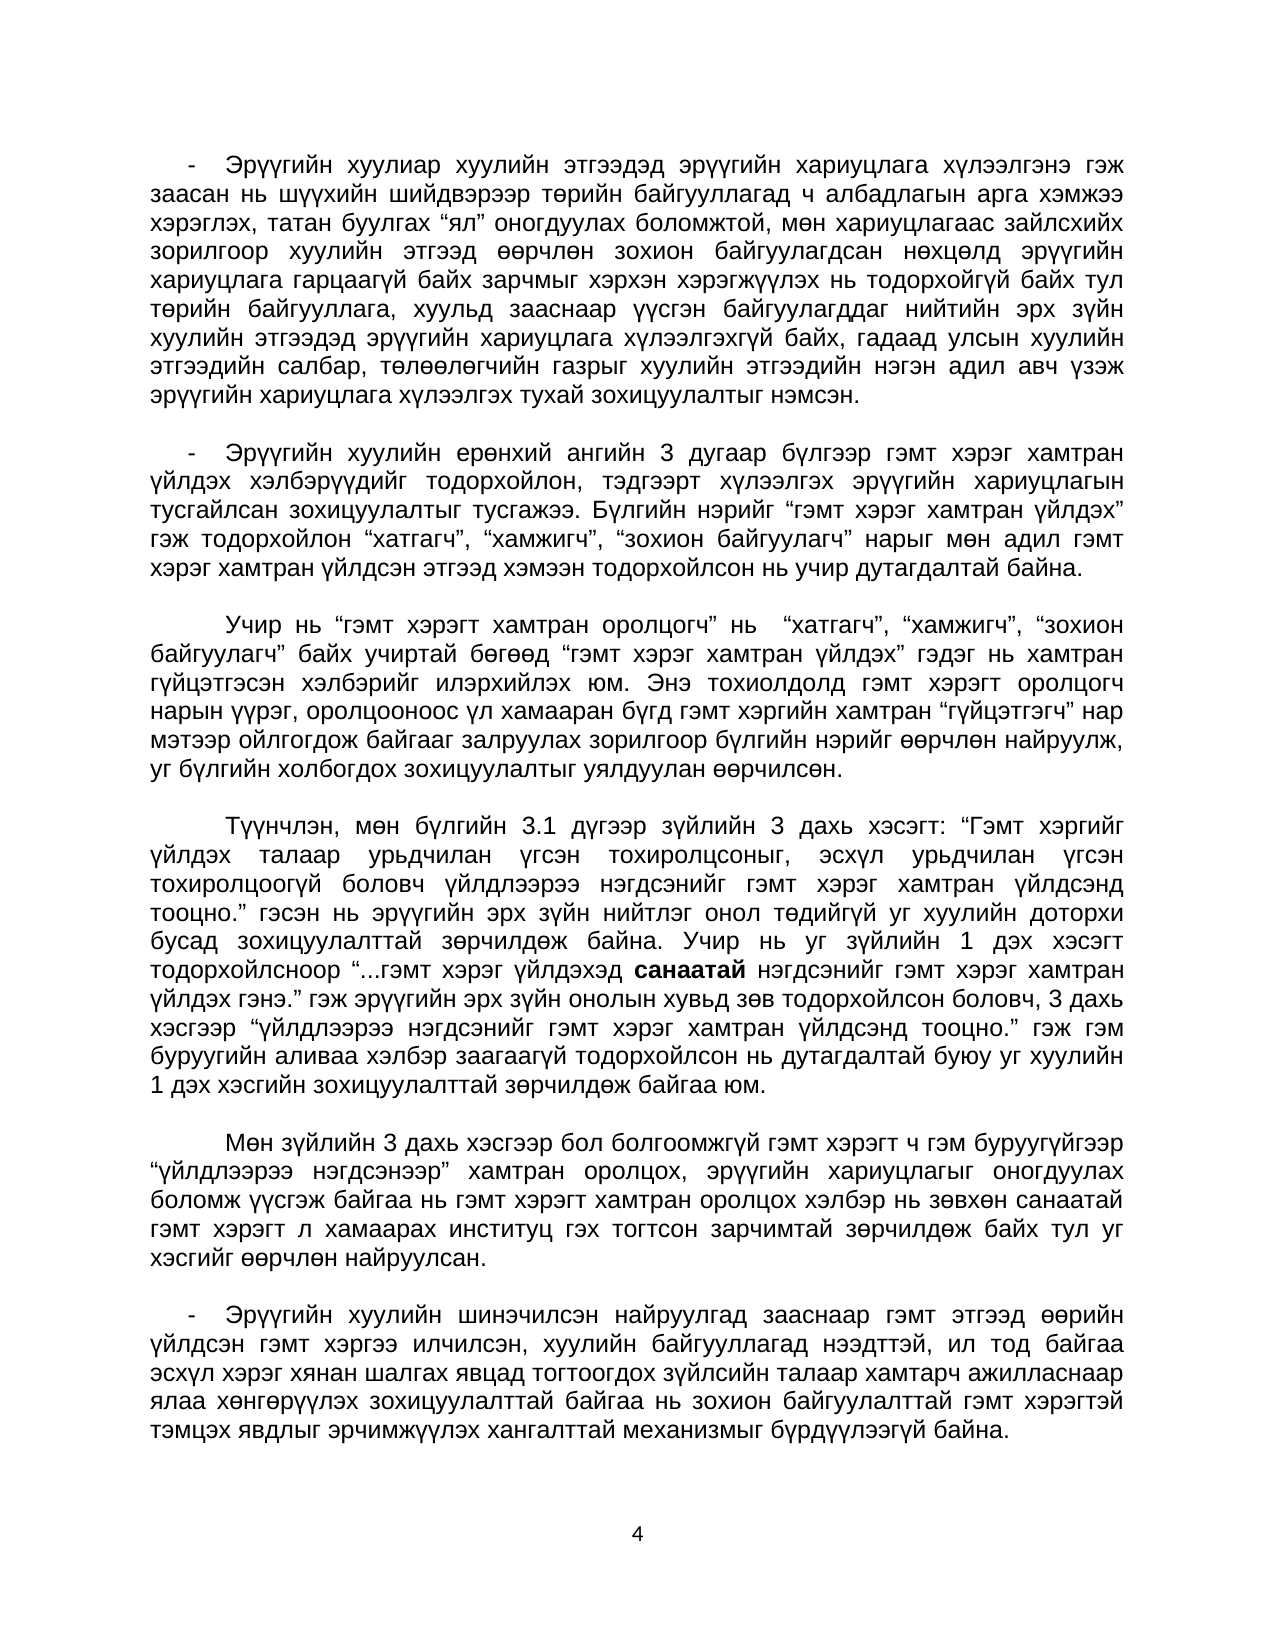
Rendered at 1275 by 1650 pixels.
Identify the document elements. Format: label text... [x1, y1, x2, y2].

text Мөн зүйлийн 3 дахь хэсгээр бол болгоомжгүй гэмт хэрэгт ч гэм буруугүйгээр “үйлдлээрээ нэгдсэнээр” хамтран оролцох, эрүүгийн хариуцлагыг оногдуулах боломж үүсгэж байгаа нь гэмт хэрэгт хамтран оролцох хэлбэр нь зөвхөн санаатай гэмт хэрэгт л хамаарах институц гэх тогтсон зарчимтай зөрчилдөж байх тул уг хэсгийг өөрчлөн найруулсан. [150, 1127, 1125, 1271]
list Эрүүгийн хуулиар хуулийн этгээдэд эрүүгийн хариуцлага хүлээлгэнэ гэж заасан нь шүүхийн шийдвэрээр төрийн байгууллагад ч албадлагын арга хэмжээ хэрэглэх, татан буулгах “ял” оногдуулах боломжтой, мөн хариуцлагаас зайлсхийх зорилгоор хуулийн этгээд өөрчлөн зохион байгуулагдсан нөхцөлд эрүүгийн хариуцлага гарцаагүй байх зарчмыг хэрхэн хэрэгжүүлэх нь тодорхойгүй байх тул төрийн байгууллага, хуульд зааснаар үүсгэн байгуулагддаг нийтийн эрх зүйн хуулийн этгээдэд эрүүгийн хариуцлага хүлээлгэхгүй байх, гадаад улсын хуулийн этгээдийн салбар, төлөөлөгчийн газрыг хуулийн этгээдийн нэгэн адил авч үзэж эрүүгийн хариуцлага хүлээлгэх тухай зохицуулалтыг нэмсэн. [150, 150, 1125, 409]
list Эрүүгийн хуулийн шинэчилсэн найруулгад зааснаар гэмт этгээд өөрийн үйлдсэн гэмт хэргээ илчилсэн, хуулийн байгууллагад нээдттэй, ил тод байгаа эсхүл хэрэг хянан шалгах явцад тогтоогдох зүйлсийн талаар хамтарч ажилласнаар ялаа хөнгөрүүлэх зохицуулалттай байгаа нь зохион байгуулалттай гэмт хэрэгтэй тэмцэх явдлыг эрчимжүүлэх хангалттай механизмыг бүрдүүлээгүй байна. [150, 1300, 1125, 1444]
text Учир нь “гэмт хэрэгт хамтран оролцогч” нь “хатгагч”, “хамжигч”, “зохион байгуулагч” байх учиртай бөгөөд “гэмт хэрэг хамтран үйлдэх” гэдэг нь хамтран гүйцэтгэсэн хэлбэрийг илэрхийлэх юм. Энэ тохиолдолд гэмт хэрэгт оролцогч нарын үүрэг, оролцооноос үл хамааран бүгд гэмт хэргийн хамтран “гүйцэтгэгч” нар мэтээр ойлгогдож байгааг залруулах зорилгоор бүлгийн нэрийг өөрчлөн найруулж, уг бүлгийн холбогдох зохицуулалтыг уялдуулан өөрчилсөн. [150, 610, 1125, 782]
text Түүнчлэн, мөн бүлгийн 3.1 дүгээр зүйлийн 3 дахь хэсэгт: “Гэмт хэргийг үйлдэх талаар урьдчилан үгсэн тохиролцсоныг, эсхүл урьдчилан үгсэн тохиролцоогүй боловч үйлдлээрээ нэгдсэнийг гэмт хэрэг хамтран үйлдсэнд тооцно.” гэсэн нь эрүүгийн эрх зүйн нийтлэг онол төдийгүй уг хуулийн доторхи бусад зохицуулалттай зөрчилдөж байна. Учир нь уг зүйлийн 1 дэх хэсэгт тодорхойлсноор “...гэмт хэрэг үйлдэхэд санаатай нэгдсэнийг гэмт хэрэг хамтран үйлдэх гэнэ.” гэж эрүүгийн эрх зүйн онолын хувьд зөв тодорхойлсон боловч, 3 дахь хэсгээр “үйлдлээрээ нэгдсэнийг гэмт хэрэг хамтран үйлдсэнд тооцно.” гэж гэм буруугийн аливаа хэлбэр заагаагүй тодорхойлсон нь дутагдалтай буюу уг хуулийн 1 дэх хэсгийн зохицуулалттай зөрчилдөж байгаа юм. [150, 811, 1125, 1099]
list Эрүүгийн хуулийн ерөнхий ангийн 3 дугаар бүлгээр гэмт хэрэг хамтран үйлдэх хэлбэрүүдийг тодорхойлон, тэдгээрт хүлээлгэх эрүүгийн хариуцлагын тусгайлсан зохицуулалтыг тусгажээ. Бүлгийн нэрийг “гэмт хэрэг хамтран үйлдэх” гэж тодорхойлон “хатгагч”, “хамжигч”, “зохион байгуулагч” нарыг мөн адил гэмт хэрэг хамтран үйлдсэн этгээд хэмээн тодорхойлсон нь учир дутагдалтай байна. [150, 437, 1125, 581]
